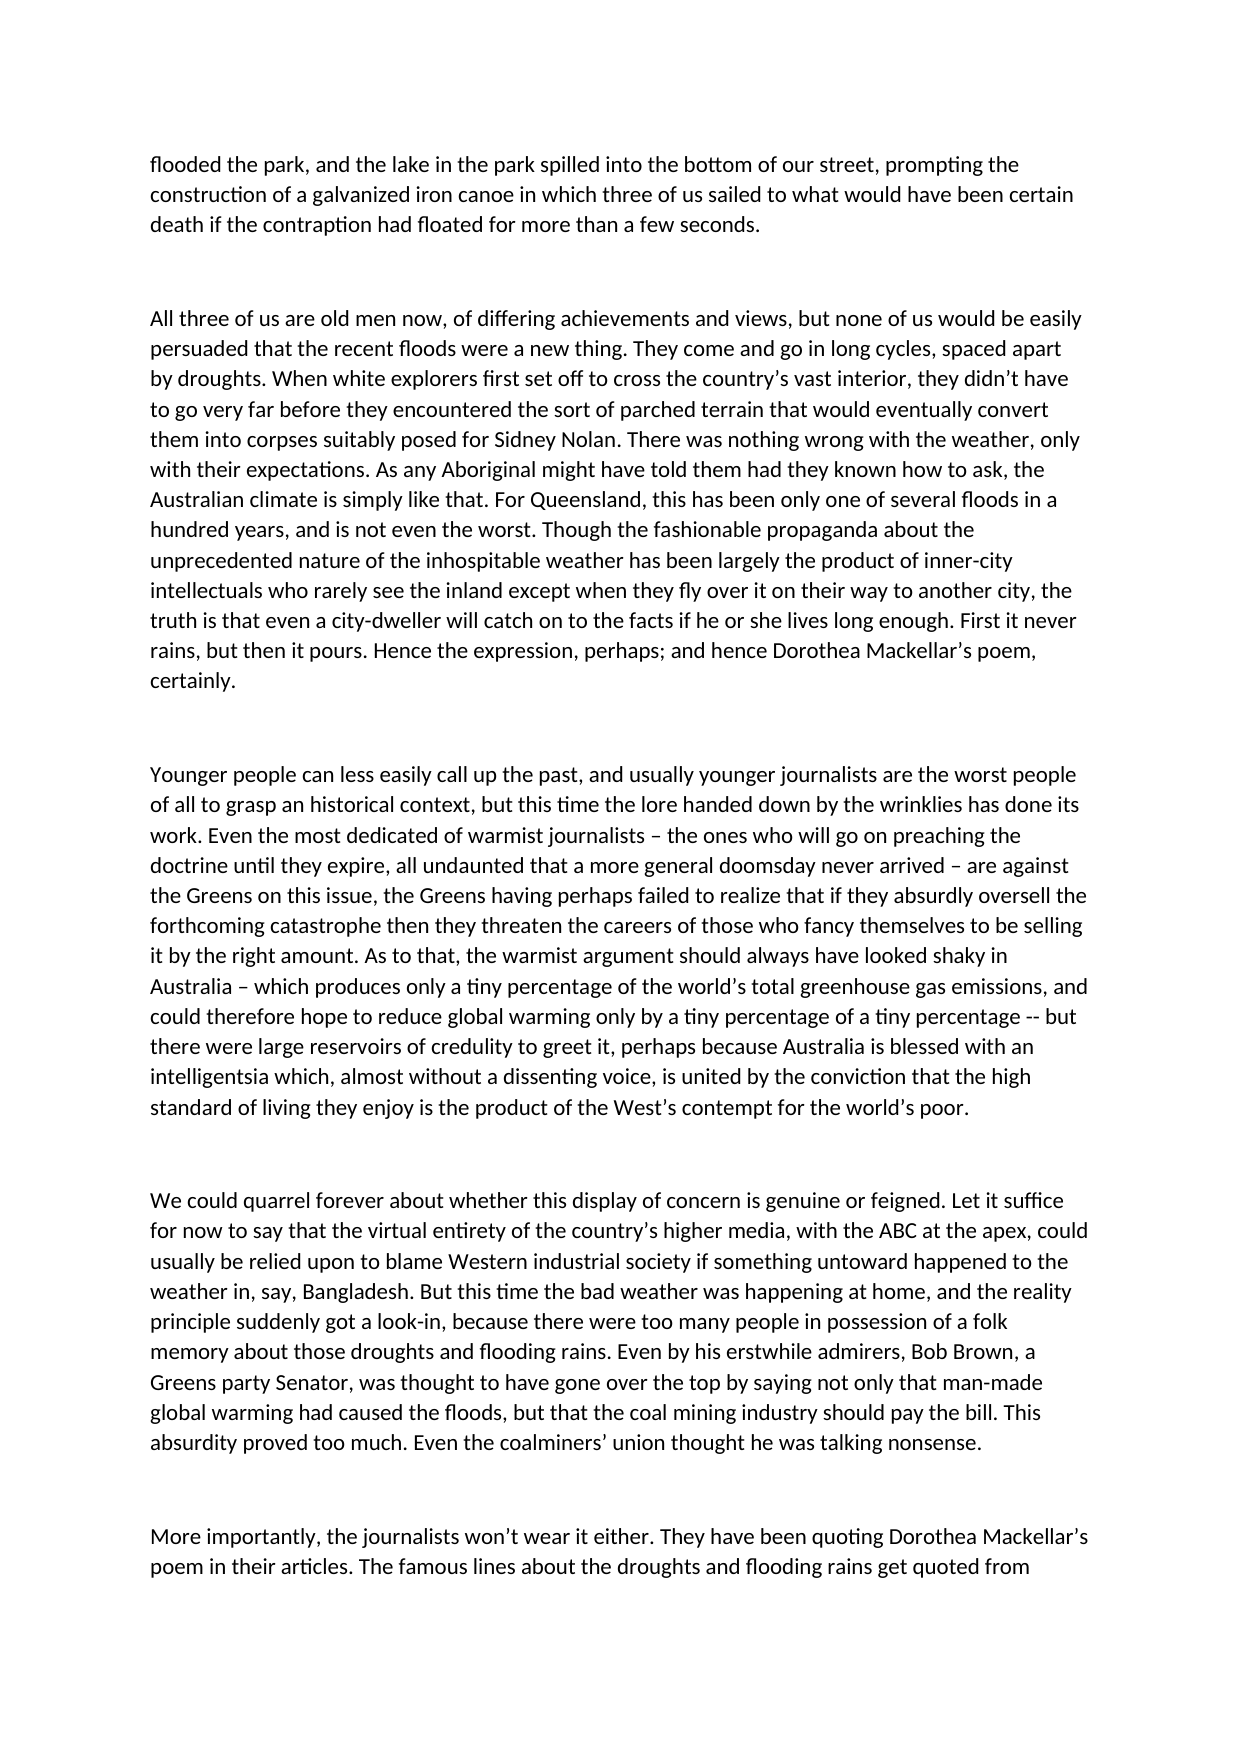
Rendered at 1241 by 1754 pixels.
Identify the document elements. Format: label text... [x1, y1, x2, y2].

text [150, 150, 1090, 238]
text We could quarrel forever about whether this display of concern is genuine or feigned. Let it suffice for now to say that the virtual entirety of the country’s higher media, with the ABC at the apex, could usually be relied upon to blame Western industrial society if something untoward happened to the weather in, say, Bangladesh. But this time the bad weather was happening at home, and the reality principle suddenly got a look-in, because there were too many people in possession of a folk memory about those droughts and flooding rains. Even by his erstwhile admirers, Bob Brown, a Greens party Senator, was thought to have gone over the top by saying not only that man-made global warming had caused the floods, but that the coal mining industry should pay the bill. This absurdity proved too much. Even the coalminers’ union thought he was talking nonsense. [150, 1186, 1090, 1456]
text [150, 1522, 1090, 1580]
text All three of us are old men now, of differing achievements and views, but none of us would be easily persuaded that the recent floods were a new thing. They come and go in long cycles, spaced apart by droughts. When white explorers first set off to cross the country’s vast interior, they didn’t have to go very far before they encountered the sort of parched terrain that would eventually convert them into corpses suitably posed for Sidney Nolan. There was nothing wrong with the weather, only with their expectations. As any Aboriginal might have told them had they known how to ask, the Australian climate is simply like that. For Queensland, this has been only one of several floods in a hundred years, and is not even the worst. Though the fashionable propaganda about the unprecedented nature of the inhospitable weather has been largely the product of inner-city intellectuals who rarely see the inland except when they fly over it on their way to another city, the truth is that even a city-dweller will catch on to the facts if he or she lives long enough. First it never rains, but then it pours. Hence the expression, perhaps; and hence Dorothea Mackellar’s poem, certainly. [150, 304, 1090, 695]
text Younger people can less easily call up the past, and usually younger journalists are the worst people of all to grasp an historical context, but this time the lore handed down by the wrinklies has done its work. Even the most dedicated of warmist journalists – the ones who will go on preaching the doctrine until they expire, all undaunted that a more general doomsday never arrived – are against the Greens on this issue, the Greens having perhaps failed to realize that if they absurdly oversell the forthcoming catastrophe then they threaten the careers of those who fancy themselves to be selling it by the right amount. As to that, the warmist argument should always have looked shaky in Australia – which produces only a tiny percentage of the world’s total greenhouse gas emissions, and could therefore hope to reduce global warming only by a tiny percentage of a tiny percentage -- but there were large reservoirs of credulity to greet it, perhaps because Australia is blessed with an intelligentsia which, almost without a dissenting voice, is united by the conviction that the high standard of living they enjoy is the product of the West’s contempt for the world’s poor. [150, 760, 1090, 1121]
